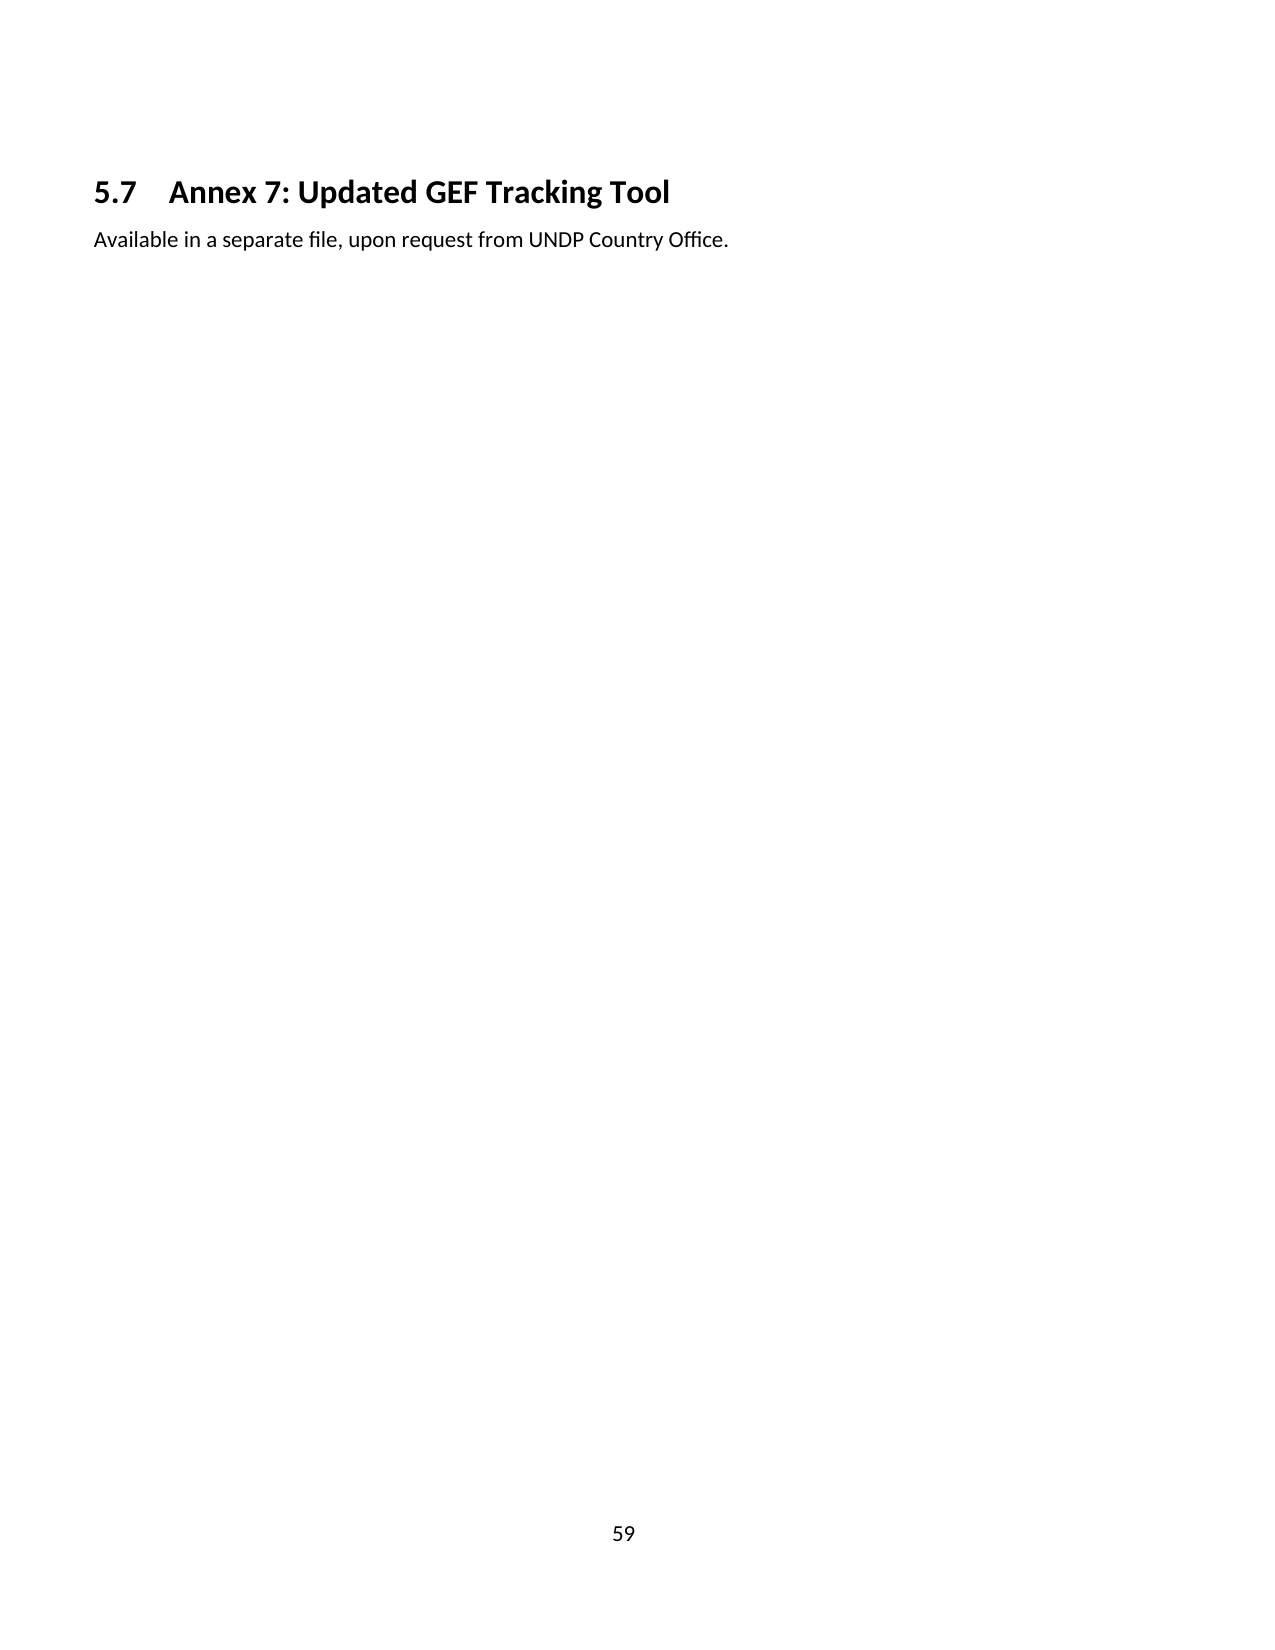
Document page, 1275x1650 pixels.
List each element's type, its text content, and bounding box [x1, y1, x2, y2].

text Available in a separate file, upon request from UNDP Country Office. [94, 225, 1153, 253]
subtitle Annex 7: Updated GEF Tracking Tool [94, 171, 1153, 212]
